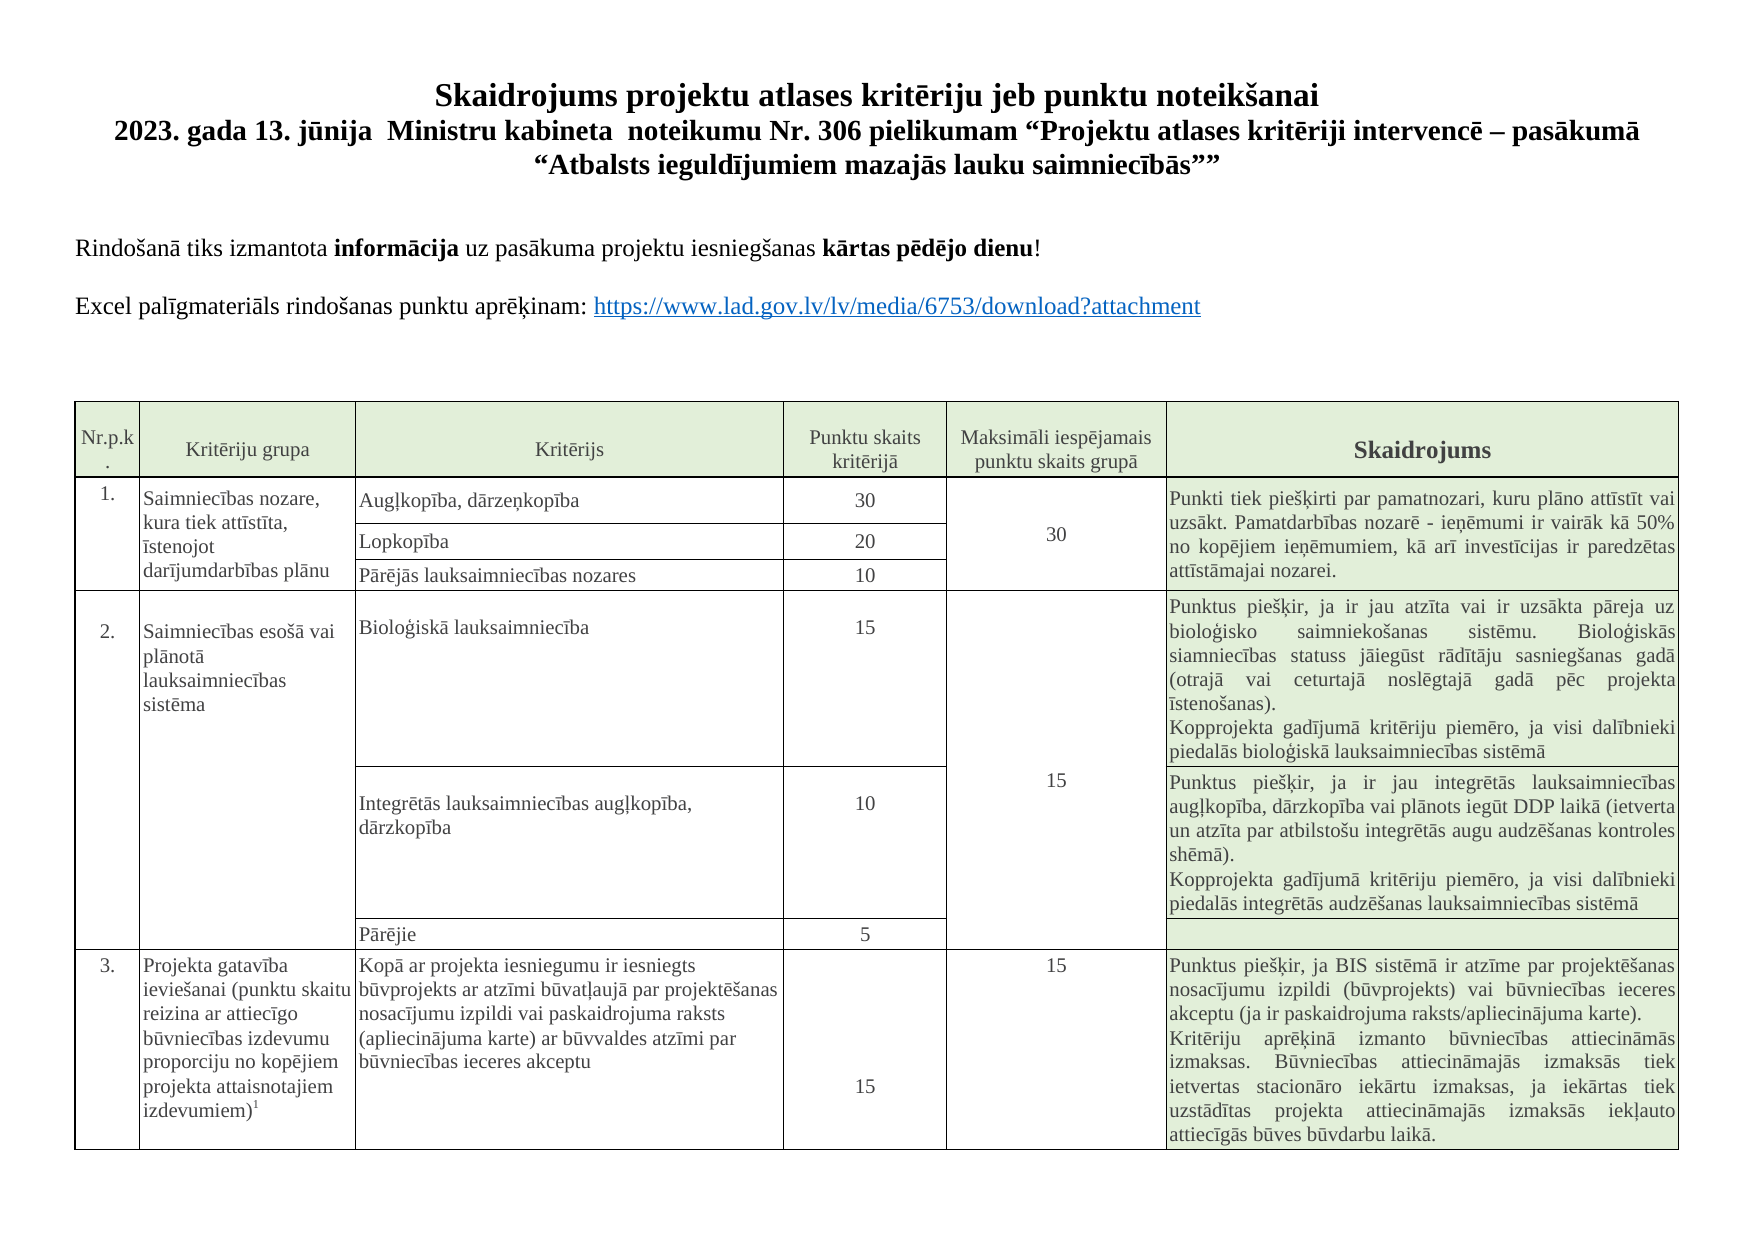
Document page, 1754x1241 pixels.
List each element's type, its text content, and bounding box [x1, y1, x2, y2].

table_cell 15 [947, 950, 1166, 1149]
table_cell Punktus piešķir, ja ir jau integrētās lauksaimniecības augļkopība, dārzkopība vai plānots iegūt DDP laikā (ietverta un atzīta par atbilstošu integrētās augu audzēšanas kontroles shēmā). Kopprojekta gadījumā kritēriju piemēro, ja visi dalībnieki piedalās integrētās audzēšanas lauksaimniecības sistēmā [1167, 767, 1678, 918]
text Excel palīgmateriāls rindošanas punktu aprēķinam: https://www.lad.gov.lv/lv/media/6753/download?attachment [75, 291, 1679, 320]
table_cell 5 [784, 919, 946, 949]
table_cell 20 [784, 524, 946, 559]
table_cell Bioloģiskā lauksaimniecība [356, 591, 783, 766]
table_cell 30 [947, 478, 1166, 590]
table_cell Punktus piešķir, ja ir jau atzīta vai ir uzsākta pāreja uz bioloģisko saimniekošanas sistēmu. Bioloģiskās siamniecības statuss jāiegūst rādītāju sasniegšanas gadā (otrajā vai ceturtajā noslēgtajā gadā pēc projekta īstenošanas). Kopprojekta gadījumā kritēriju piemēro, ja visi dalībnieki piedalās bioloģiskā lauksaimniecības sistēmā [1167, 591, 1678, 766]
table_cell 10 [784, 560, 946, 590]
table_cell 30 [784, 478, 946, 522]
table_cell 2. [76, 591, 139, 949]
table_cell Pārējās lauksaimniecības nozares [356, 560, 783, 590]
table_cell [1167, 950, 1678, 1149]
table_header Skaidrojums [1167, 402, 1678, 476]
table_cell 15 [947, 591, 1166, 949]
table_cell Integrētās lauksaimniecības augļkopība, dārzkopība [356, 767, 783, 918]
table_cell Saimniecības esošā vai plānotā lauksaimniecības sistēma [140, 591, 355, 949]
table_cell 3. [76, 950, 139, 1149]
table_header Punktu skaits kritērijā [784, 402, 946, 476]
table_header Maksimāli iespējamais punktu skaits grupā [947, 402, 1166, 476]
text Rindošanā tiks izmantota informācija uz pasākuma projektu iesniegšanas kārtas pēdējo dienu! [75, 233, 1679, 262]
table_cell 1. [76, 478, 139, 590]
table_header Kritērijs [356, 402, 783, 476]
text 2023. gada 13. jūnija Ministru kabineta noteikumu Nr. 306 pielikumam “Projektu atlases kritēriji intervencē – pasākumā “Atbalsts ieguldījumiem mazajās lauku saimniecībās”” [75, 113, 1679, 180]
text Skaidrojums projektu atlases kritēriju jeb punktu noteikšanai [75, 75, 1679, 113]
table_cell Pārējie [356, 919, 783, 949]
table_cell Punkti tiek piešķirti par pamatnozari, kuru plāno attīstīt vai uzsākt. Pamatdarbības nozarē - ieņēmumi ir vairāk kā 50% no kopējiem ieņēmumiem, kā arī investīcijas ir paredzētas attīstāmajai nozarei. [1167, 478, 1678, 590]
table_cell Lopkopība [356, 524, 783, 559]
table_header Nr.p.k. [76, 402, 139, 476]
table_cell [1167, 919, 1678, 949]
table_cell Augļkopība, dārzeņkopība [356, 478, 783, 522]
table_cell Saimniecības nozare, kura tiek attīstīta, īstenojot darījumdarbības plānu [140, 478, 355, 590]
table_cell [356, 950, 783, 1149]
table_cell 10 [784, 767, 946, 918]
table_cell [140, 950, 355, 1149]
table_cell 15 [784, 950, 946, 1149]
table_cell 15 [784, 591, 946, 766]
table_header Kritēriju grupa [140, 402, 355, 476]
